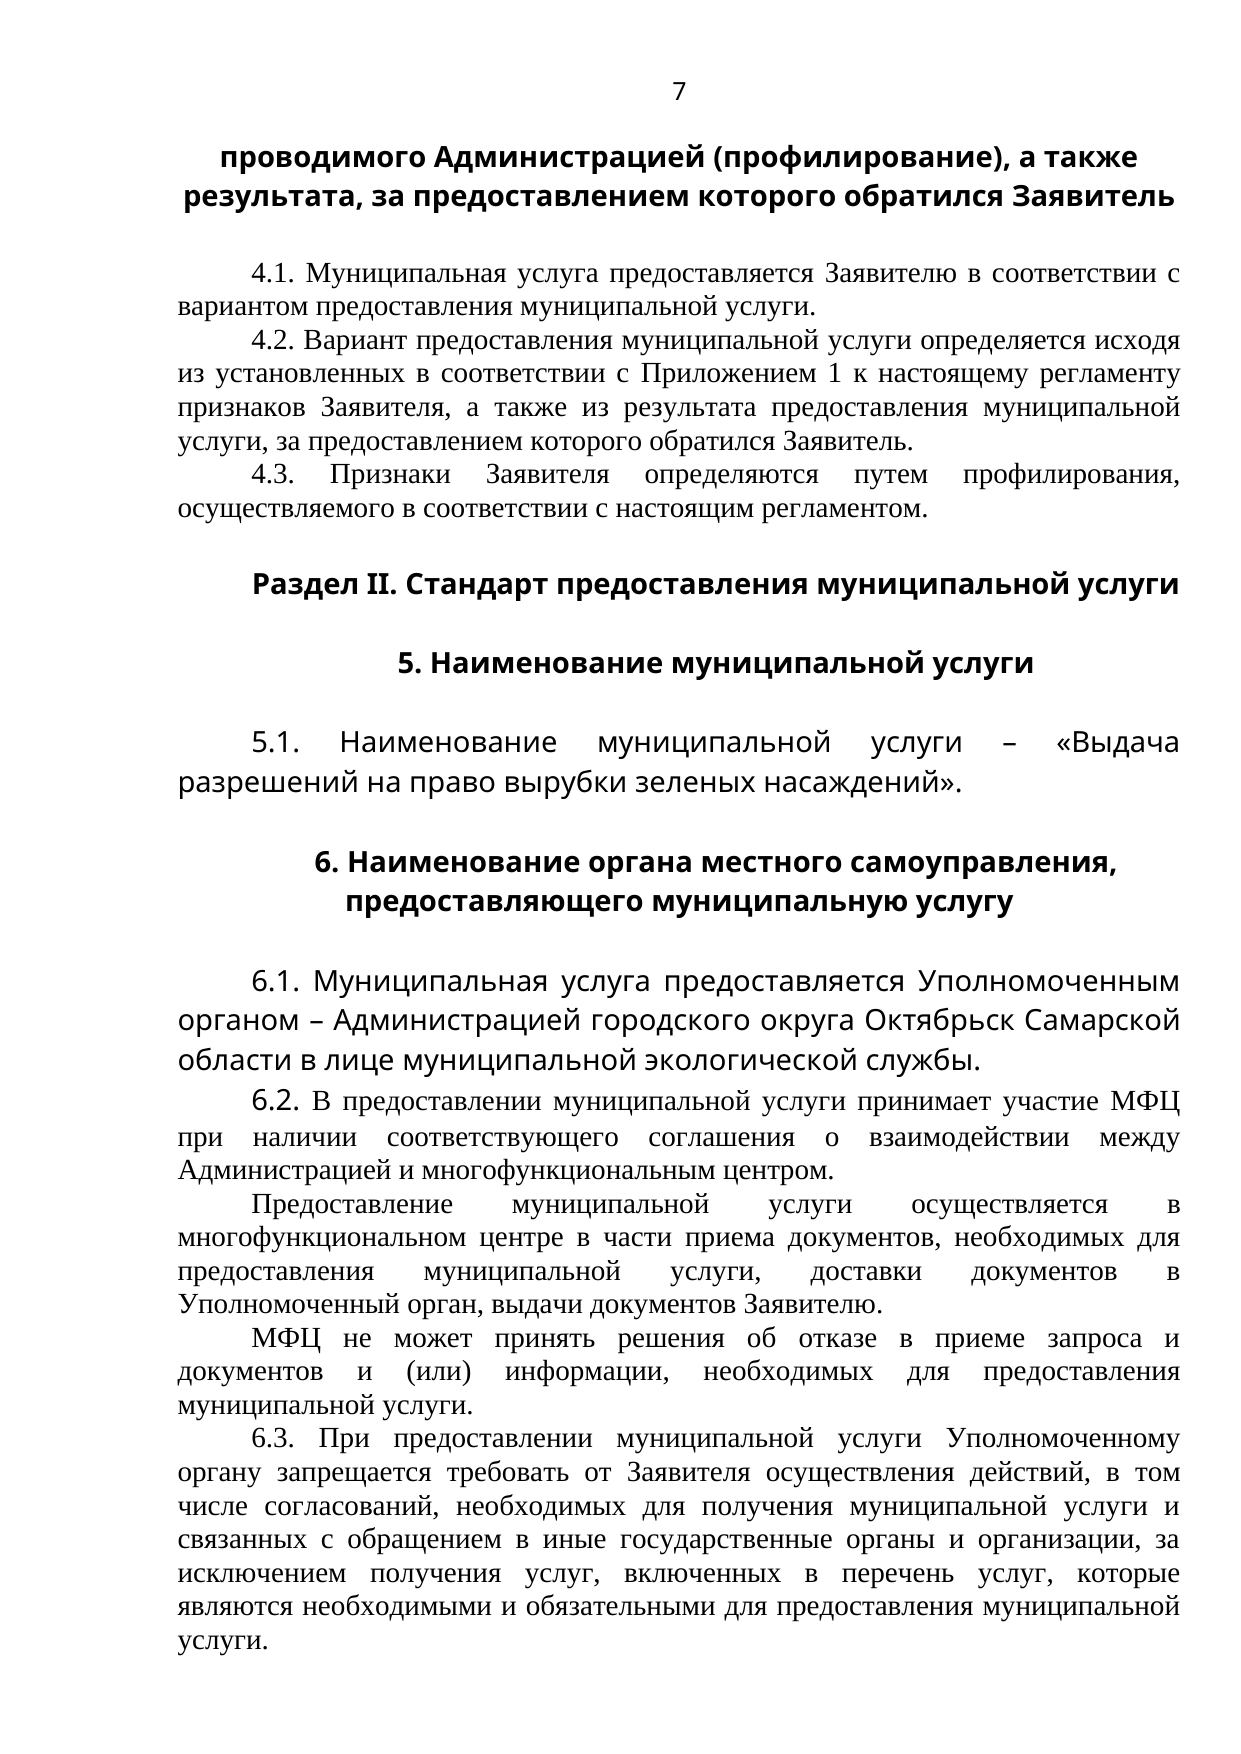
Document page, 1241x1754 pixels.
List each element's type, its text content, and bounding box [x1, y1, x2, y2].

text 4.2. Вариант предоставления муниципальной услуги определяется исходя из установленных в соответствии с Приложением 1 к настоящему регламенту признаков Заявителя, а также из результата предоставления муниципальной услуги, за предоставлением которого обратился Заявитель. [177, 322, 1181, 456]
text 6. Наименование органа местного самоуправления, предоставляющего муниципальную услугу [177, 841, 1181, 920]
text 6.2. В предоставлении муниципальной услуги принимает участие МФЦ при наличии соответствующего соглашения о взаимодействии между Администрацией и многофункциональным центром. [177, 1079, 1181, 1186]
text 6.3. При предоставлении муниципальной услуги Уполномоченному органу запрещается требовать от Заявителя осуществления действий, в том числе согласований, необходимых для получения муниципальной услуги и связанных с обращением в иные государственные органы и организации, за исключением получения услуг, включенных в перечень услуг, которые являются необходимыми и обязательными для предоставления муниципальной услуги. [177, 1421, 1181, 1655]
text Предоставление муниципальной услуги осуществляется в многофункциональном центре в части приема документов, необходимых для предоставления муниципальной услуги, доставки документов в Уполномоченный орган, выдачи документов Заявителю. [177, 1186, 1181, 1320]
text 4.3. Признаки Заявителя определяются путем профилирования, осуществляемого в соответствии с настоящим регламентом. [177, 456, 1181, 523]
text 4.1. Муниципальная услуга предоставляется Заявителю в соответствии с вариантом предоставления муниципальной услуги. [177, 255, 1181, 322]
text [177, 136, 1181, 215]
text Раздел II. Стандарт предоставления муниципальной услуги [177, 563, 1181, 603]
text 5. Наименование муниципальной услуги [177, 642, 1181, 682]
text МФЦ не может принять решения об отказе в приеме запроса и документов и (или) информации, необходимых для предоставления муниципальной услуги. [177, 1320, 1181, 1421]
text 6.1. Муниципальная услуга предоставляется Уполномоченным органом – Администрацией городского округа Октябрьск Самарской области в лице муниципальной экологической службы. [177, 960, 1181, 1079]
text 5.1. Наименование муниципальной услуги – «Выдача разрешений на право вырубки зеленых насаждений». [177, 722, 1181, 801]
